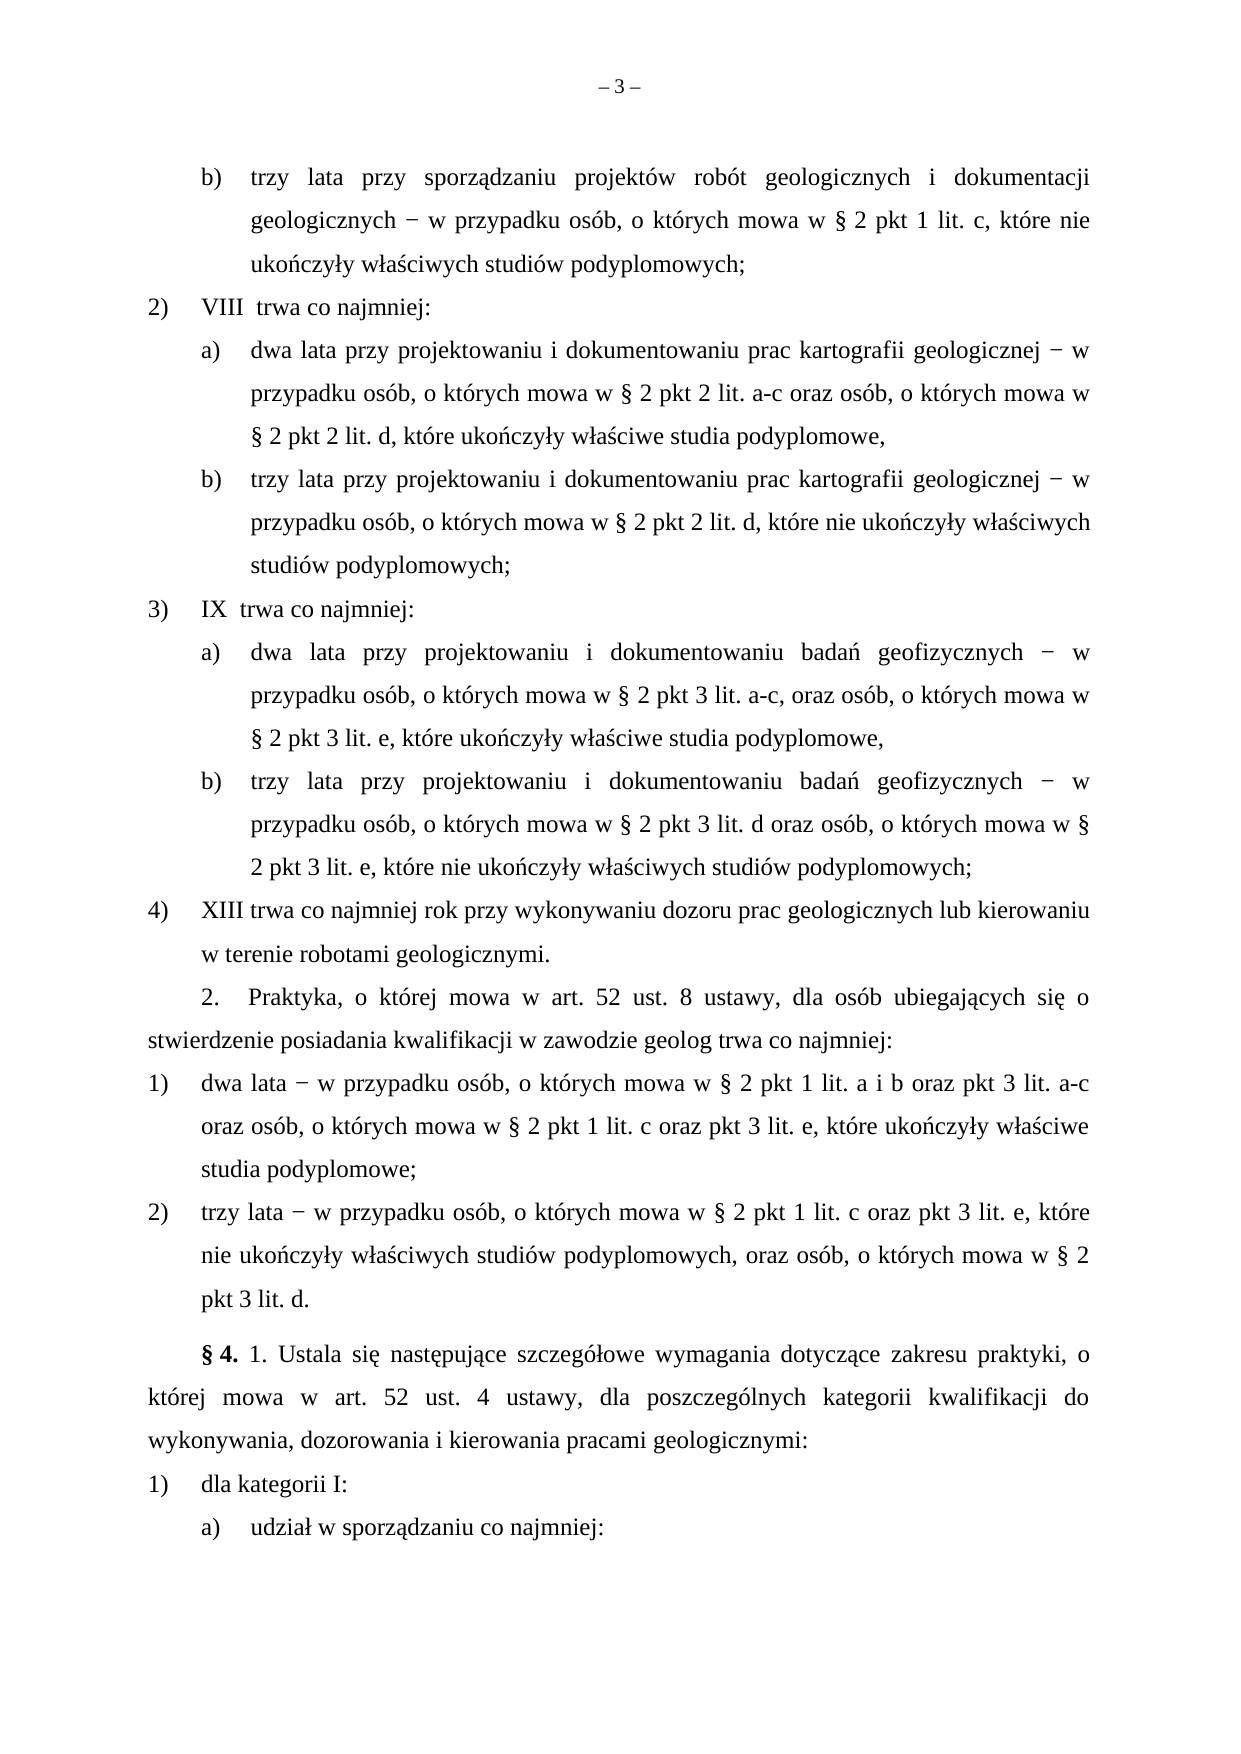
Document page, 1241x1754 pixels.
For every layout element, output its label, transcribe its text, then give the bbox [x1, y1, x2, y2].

text b) trzy lata przy sporządzaniu projektów robót geologicznych i dokumentacji geologicznych − w przypadku osób, o których mowa w § 2 pkt 1 lit. c, które nie ukończyły właściwych studiów podyplomowych; [201, 162, 1091, 277]
text b) trzy lata przy projektowaniu i dokumentowaniu prac kartografii geologicznej − w przypadku osób, o których mowa w § 2 pkt 2 lit. d, które nie ukończyły właściwych studiów podyplomowych; [201, 464, 1091, 579]
text b) trzy lata przy projektowaniu i dokumentowaniu badań geofizycznych − w przypadku osób, o których mowa w § 2 pkt 3 lit. d oraz osób, o których mowa w § 2 pkt 3 lit. e, które nie ukończyły właściwych studiów podyplomowych; [201, 766, 1091, 881]
text a) dwa lata przy projektowaniu i dokumentowaniu prac kartografii geologicznej − w przypadku osób, o których mowa w § 2 pkt 2 lit. a-c oraz osób, o których mowa w § 2 pkt 2 lit. d, które ukończyły właściwe studia podyplomowe, [201, 335, 1091, 450]
text § 4. 1. Ustala się następujące szczegółowe wymagania dotyczące zakresu praktyki, o której mowa w art. 52 ust. 4 ustawy, dla poszczególnych kategorii kwalifikacji do wykonywania, dozorowania i kierowania pracami geologicznymi: [148, 1339, 1091, 1454]
text 4) XIII trwa co najmniej rok przy wykonywaniu dozoru prac geologicznych lub kierowaniu w terenie robotami geologicznymi. [148, 896, 1091, 967]
text 1) dwa lata − w przypadku osób, o których mowa w § 2 pkt 1 lit. a i b oraz pkt 3 lit. a-c oraz osób, o których mowa w § 2 pkt 1 lit. c oraz pkt 3 lit. e, które ukończyły właściwe studia podyplomowe; [148, 1068, 1091, 1183]
text 3) IX trwa co najmniej: [148, 594, 1091, 622]
text 2) trzy lata − w przypadku osób, o których mowa w § 2 pkt 1 lit. c oraz pkt 3 lit. e, które nie ukończyły właściwych studiów podyplomowych, oraz osób, o których mowa w § 2 pkt 3 lit. d. [148, 1197, 1091, 1312]
text a) dwa lata przy projektowaniu i dokumentowaniu badań geofizycznych − w przypadku osób, o których mowa w § 2 pkt 3 lit. a-c, oraz osób, o których mowa w § 2 pkt 3 lit. e, które ukończyły właściwe studia podyplomowe, [201, 637, 1091, 752]
text a) udział w sporządzaniu co najmniej: [201, 1512, 1091, 1541]
text 1) dla kategorii I: [148, 1469, 1091, 1497]
text 2) VIII trwa co najmniej: [148, 292, 1091, 321]
text 2. Praktyka, o której mowa w art. 52 ust. 8 ustawy, dla osób ubiegających się o stwierdzenie posiadania kwalifikacji w zawodzie geolog trwa co najmniej: [148, 982, 1091, 1054]
